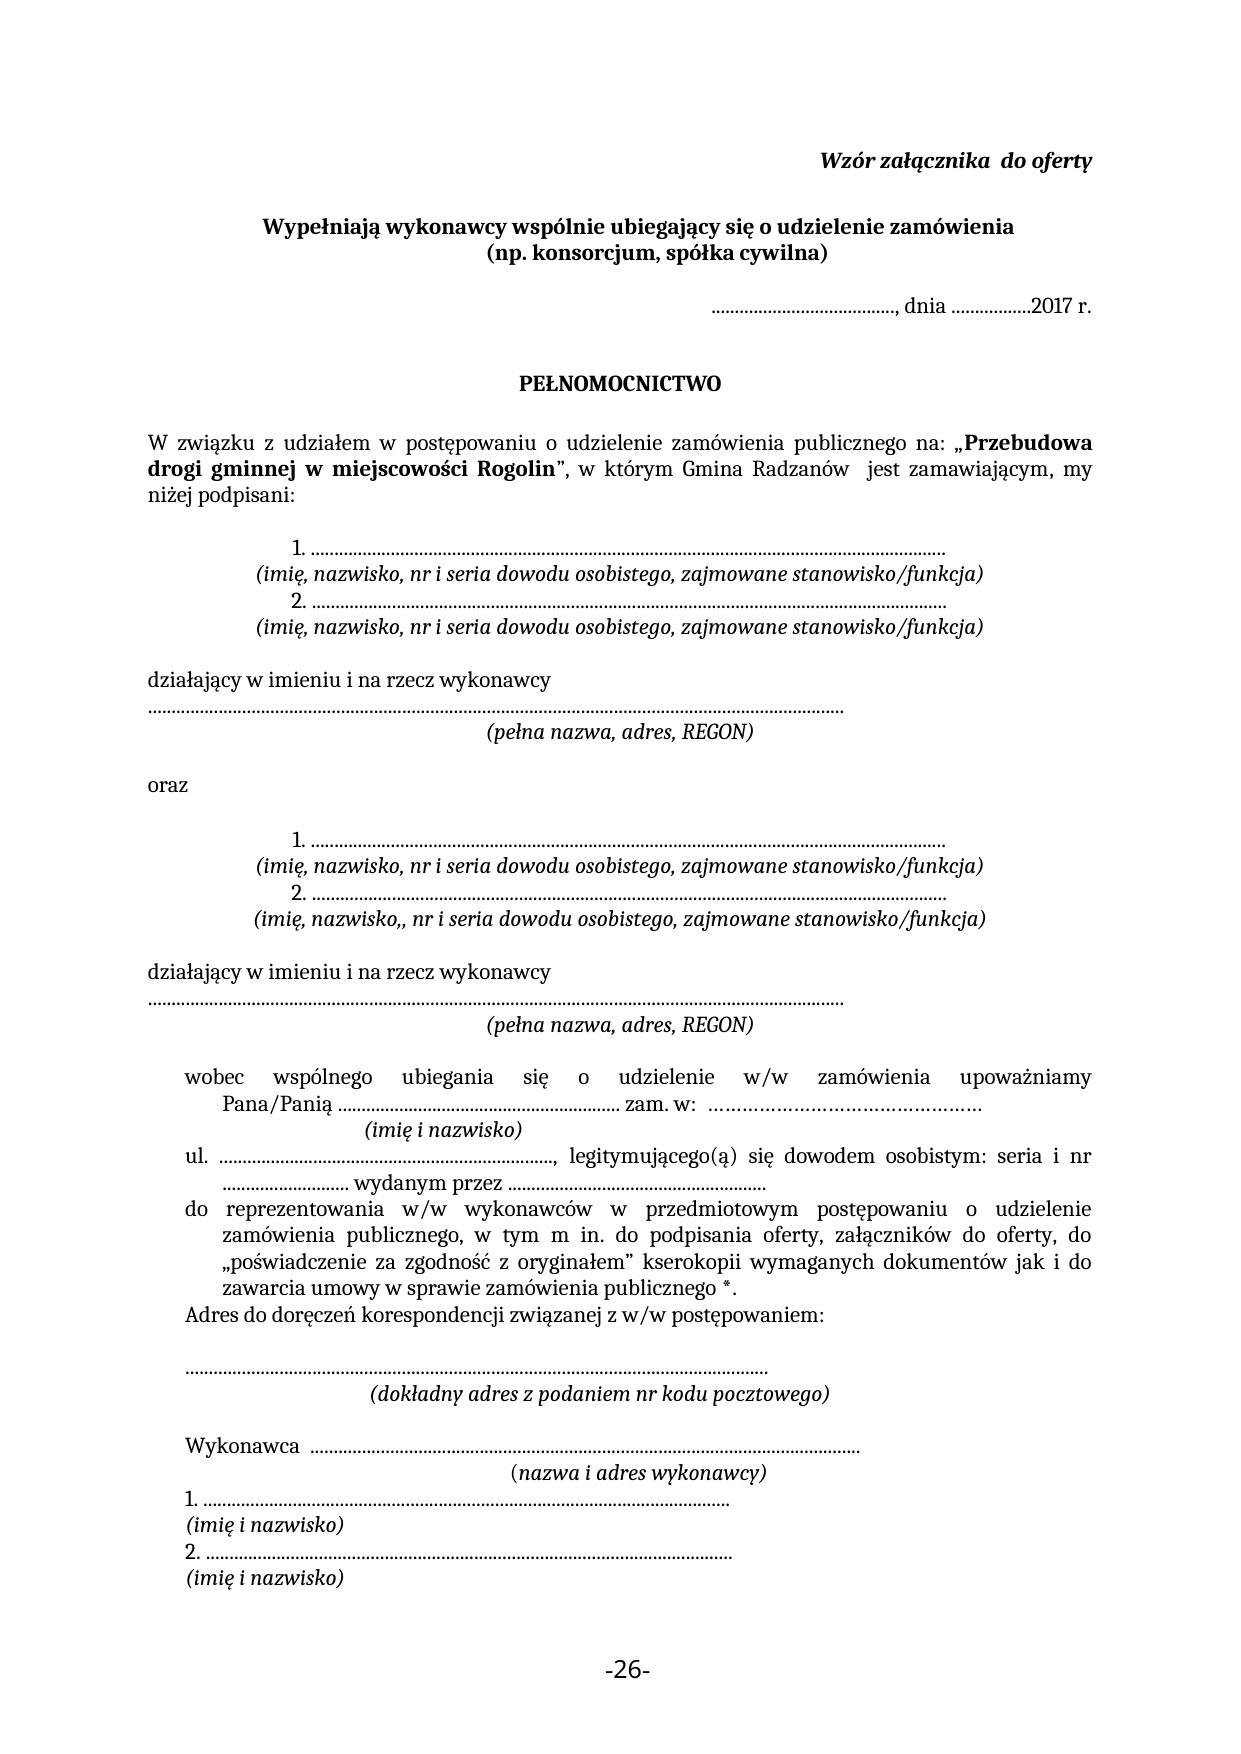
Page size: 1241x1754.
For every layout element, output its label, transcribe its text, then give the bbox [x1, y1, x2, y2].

text .................................................................................................................................................... [148, 985, 1092, 1011]
text Adres do doręczeń korespondencji związanej z w/w postępowaniem: [185, 1301, 1092, 1328]
text 1. ....................................................................................................................................... [148, 827, 1092, 853]
text Wykonawca ..................................................................................................................... [185, 1433, 1092, 1459]
text (imię, nazwisko,, nr i seria dowodu osobistego, zajmowane stanowisko/funkcja) [148, 906, 1092, 932]
text (dokładny adres z podaniem nr kodu pocztowego) [295, 1380, 1092, 1407]
subtitle PEŁNOMOCNICTWO [148, 370, 1092, 397]
text (imię, nazwisko, nr i seria dowodu osobistego, zajmowane stanowisko/funkcja) [148, 561, 1092, 587]
text wobec wspólnego ubiegania się o udzielenie w/w zamówienia upoważniamy Pana/Panią ............................................................ zam. w: ………………………………………… [185, 1064, 1092, 1117]
text Wypełniają wykonawcy wspólnie ubiegający się o udzielenie zamówienia (np. konsorcjum, spółka cywilna) [185, 213, 1092, 266]
text W związku z udziałem w postępowaniu o udzielenie zamówienia publicznego na: „Przebudowa drogi gminnej w miejscowości Rogolin”, w którym Gmina Radzanów jest zamawiającym, my niżej podpisani: [148, 429, 1092, 508]
text działający w imieniu i na rzecz wykonawcy [148, 959, 1092, 985]
text (pełna nazwa, adres, REGON) [148, 1011, 1092, 1038]
text 1. ................................................................................................................ [185, 1486, 1092, 1512]
text ............................................................................................................................ [185, 1354, 1092, 1380]
text (nazwa i adres wykonawcy) [185, 1459, 1092, 1486]
text 2. ....................................................................................................................................... [148, 880, 1092, 906]
text 2. ....................................................................................................................................... (imię, nazwisko, nr i seria dowodu osobistego, zajmowane stanowisko/funkcja) [148, 587, 1092, 640]
text 2. ................................................................................................................ [185, 1538, 1092, 1565]
text .................................................................................................................................................... [148, 693, 1092, 719]
subtitle Wzór załącznika do oferty [148, 148, 1092, 174]
text oraz [148, 772, 1092, 798]
text (imię i nazwisko) (podpis zgodnie ze wzorem podpisu) [148, 1565, 1092, 1591]
text do reprezentowania w/w wykonawców w przedmiotowym postępowaniu o udzielenie zamówienia publicznego, w tym m in. do podpisania oferty, załączników do oferty, do „poświadczenie za zgodność z oryginałem” kserokopii wymaganych dokumentów jak i do zawarcia umowy w sprawie zamówienia publicznego *. [185, 1196, 1092, 1301]
text ......................................., dnia .................2017 r. [185, 293, 1092, 319]
text (imię i nazwisko) [222, 1117, 1092, 1143]
text działający w imieniu i na rzecz wykonawcy [148, 666, 1092, 693]
text ul. ......................................................................., legitymującego(ą) się dowodem osobistym: seria i nr ........................... wydanym przez ....................................................... [185, 1143, 1092, 1196]
text (imię i nazwisko) (podpis zgodnie ze wzorem podpisu) [148, 1512, 1092, 1538]
text (pełna nazwa, adres, REGON) [148, 719, 1092, 746]
text (imię, nazwisko, nr i seria dowodu osobistego, zajmowane stanowisko/funkcja) [148, 853, 1092, 880]
text 1. ....................................................................................................................................... [148, 535, 1092, 561]
